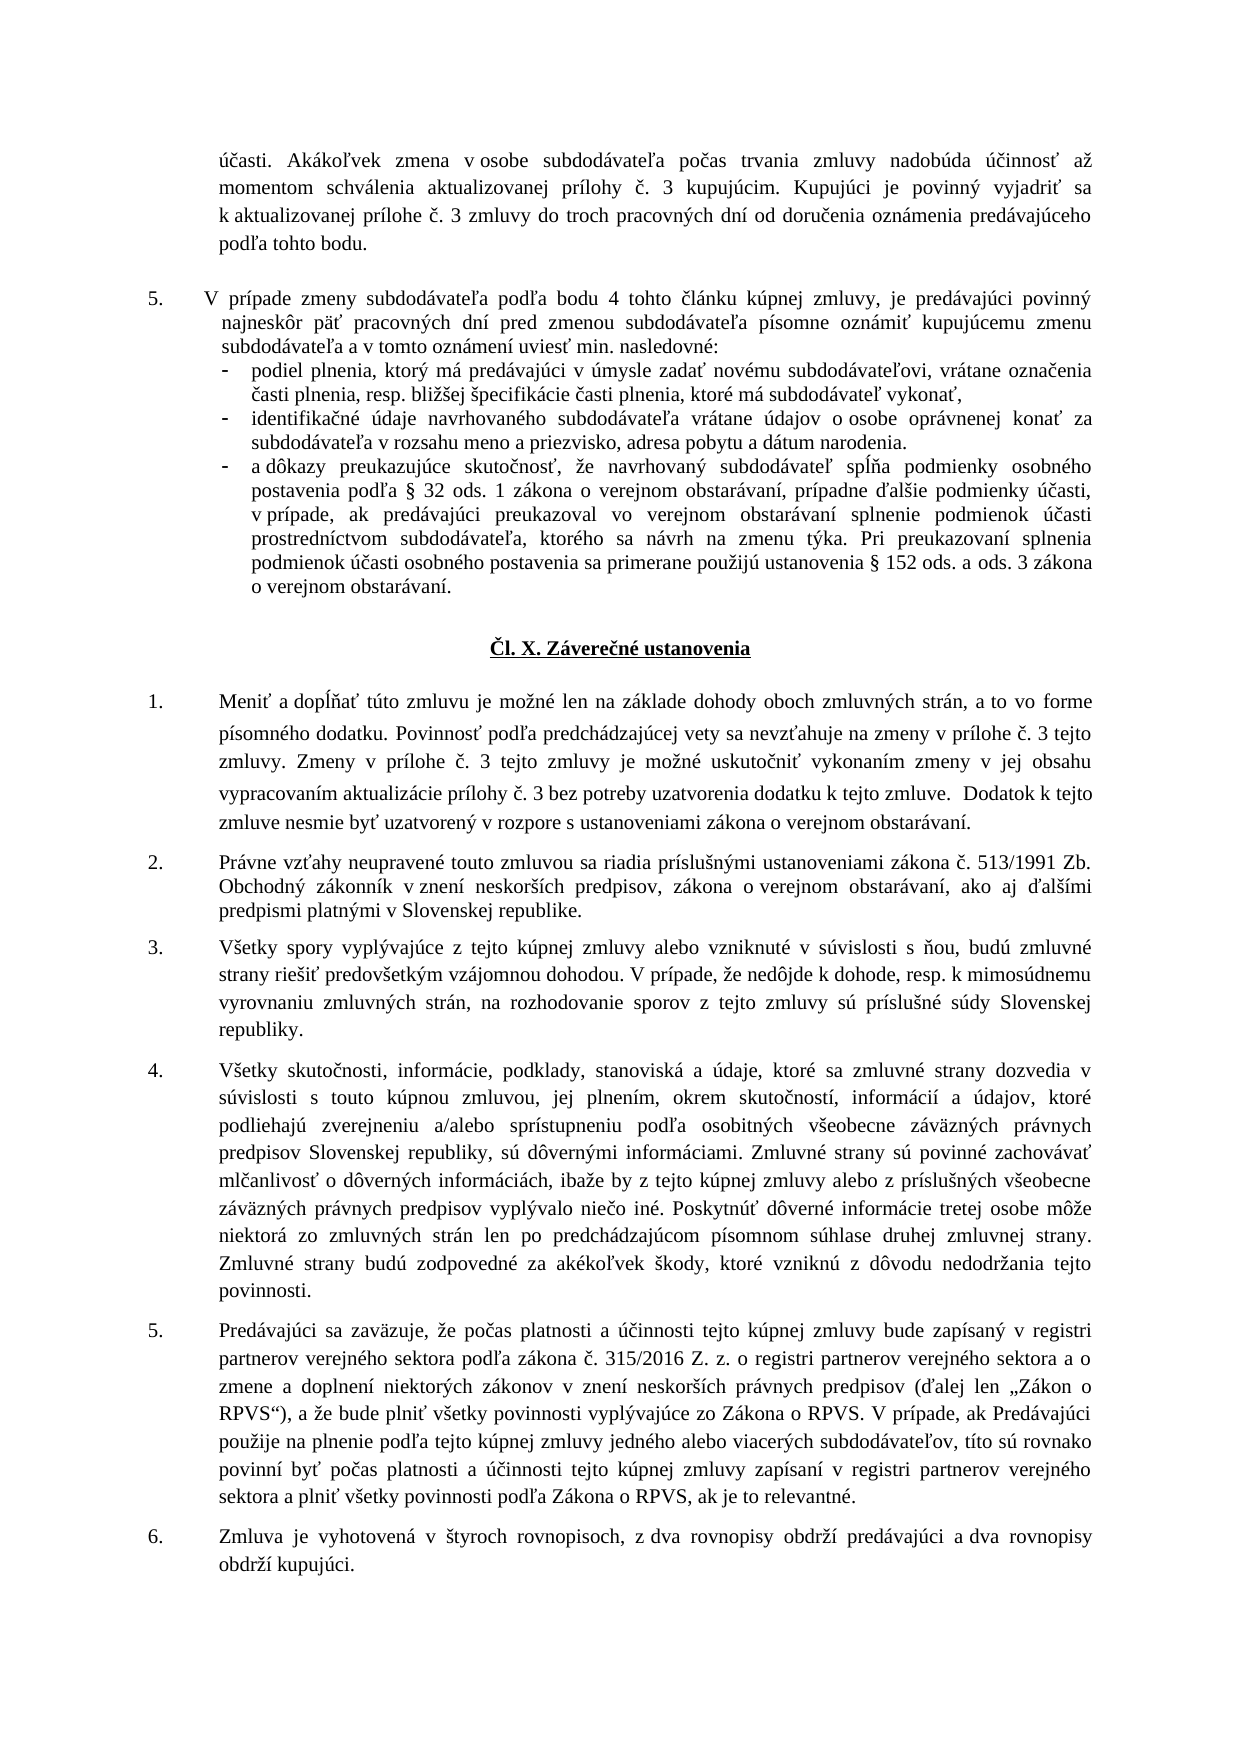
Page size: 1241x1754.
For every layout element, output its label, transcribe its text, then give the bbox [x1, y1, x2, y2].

list Predávajúci sa zaväzuje, že počas platnosti a účinnosti tejto kúpnej zmluvy bude zapísaný v registri partnerov verejného sektora podľa zákona č. 315/2016 Z. z. o registri partnerov verejného sektora a o zmene a doplnení niektorých zákonov v znení neskorších právnych predpisov (ďalej len „Zákon o RPVS“), a že bude plniť všetky povinnosti vyplývajúce zo Zákona o RPVS. V prípade, ak Predávajúci použije na plnenie podľa tejto kúpnej zmluvy jedného alebo viacerých subdodávateľov, títo sú rovnako povinní byť počas platnosti a účinnosti tejto kúpnej zmluvy zapísaní v registri partnerov verejného sektora a plniť všetky povinnosti podľa Zákona o RPVS, ak je to relevantné. [148, 1318, 1093, 1508]
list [148, 148, 1093, 254]
list podiel plnenia, ktorý má predávajúci v úmysle zadať novému subdodávateľovi, vrátane označenia časti plnenia, resp. bližšej špecifikácie časti plnenia, ktoré má subdodávateľ vykonať, [221, 358, 1093, 406]
list V prípade zmeny subdodávateľa podľa bodu 4 tohto článku kúpnej zmluvy, je predávajúci povinný najneskôr päť pracovných dní pred zmenou subdodávateľa písomne oznámiť kupujúcemu zmenu subdodávateľa a v tomto oznámení uviesť min. nasledovné: [148, 286, 1093, 358]
list Všetky skutočnosti, informácie, podklady, stanoviská a údaje, ktoré sa zmluvné strany dozvedia v súvislosti s touto kúpnou zmluvou, jej plnením, okrem skutočností, informácií a údajov, ktoré podliehajú zverejneniu a/alebo sprístupneniu podľa osobitných všeobecne záväzných právnych predpisov Slovenskej republiky, sú dôvernými informáciami. Zmluvné strany sú povinné zachovávať mlčanlivosť o dôverných informáciách, ibaže by z tejto kúpnej zmluvy alebo z príslušných všeobecne záväzných právnych predpisov vyplývalo niečo iné. Poskytnúť dôverné informácie tretej osobe môže niektorá zo zmluvných strán len po predchádzajúcom písomnom súhlase druhej zmluvnej strany. Zmluvné strany budú zodpovedné za akékoľvek škody, ktoré vzniknú z dôvodu nedodržania tejto povinnosti. [148, 1057, 1093, 1302]
list Právne vzťahy neupravené touto zmluvou sa riadia príslušnými ustanoveniami zákona č. 513/1991 Zb. Obchodný zákonník v znení neskorších predpisov, zákona o verejnom obstarávaní, ako aj ďalšími predpismi platnými v Slovenskej republike. [148, 850, 1093, 922]
list Všetky spory vyplývajúce z tejto kúpnej zmluvy alebo vzniknuté v súvislosti s ňou, budú zmluvné strany riešiť predovšetkým vzájomnou dohodou. V prípade, že nedôjde k dohode, resp. k mimosúdnemu vyrovnaniu zmluvných strán, na rozhodovanie sporov z tejto zmluvy sú príslušné súdy Slovenskej republiky. [148, 934, 1093, 1041]
text Čl. X. Záverečné ustanovenia [148, 636, 1093, 660]
list Meniť a dopĺňať túto zmluvu je možné len na základe dohody oboch zmluvných strán, a to vo forme písomného dodatku. Povinnosť podľa predchádzajúcej vety sa nevzťahuje na zmeny v prílohe č. 3 tejto zmluvy. Zmeny v prílohe č. 3 tejto zmluvy je možné uskutočniť vykonaním zmeny v jej obsahu vypracovaním aktualizácie prílohy č. 3 bez potreby uzatvorenia dodatku k tejto zmluve. Dodatok k tejto zmluve nesmie byť uzatvorený v rozpore s ustanoveniami zákona o verejnom obstarávaní. [148, 688, 1093, 834]
list identifikačné údaje navrhovaného subdodávateľa vrátane údajov o osobe oprávnenej konať za subdodávateľa v rozsahu meno a priezvisko, adresa pobytu a dátum narodenia. [221, 406, 1093, 454]
list a dôkazy preukazujúce skutočnosť, že navrhovaný subdodávateľ spĺňa podmienky osobného postavenia podľa § 32 ods. 1 zákona o verejnom obstarávaní, prípadne ďalšie podmienky účasti, v prípade, ak predávajúci preukazoval vo verejnom obstarávaní splnenie podmienok účasti prostredníctvom subdodávateľa, ktorého sa návrh na zmenu týka. Pri preukazovaní splnenia podmienok účasti osobného postavenia sa primerane použijú ustanovenia § 152 ods. a ods. 3 zákona o verejnom obstarávaní. [221, 454, 1093, 598]
list Zmluva je vyhotovená v štyroch rovnopisoch, z dva rovnopisy obdrží predávajúci a dva rovnopisy obdrží kupujúci. [148, 1524, 1093, 1576]
